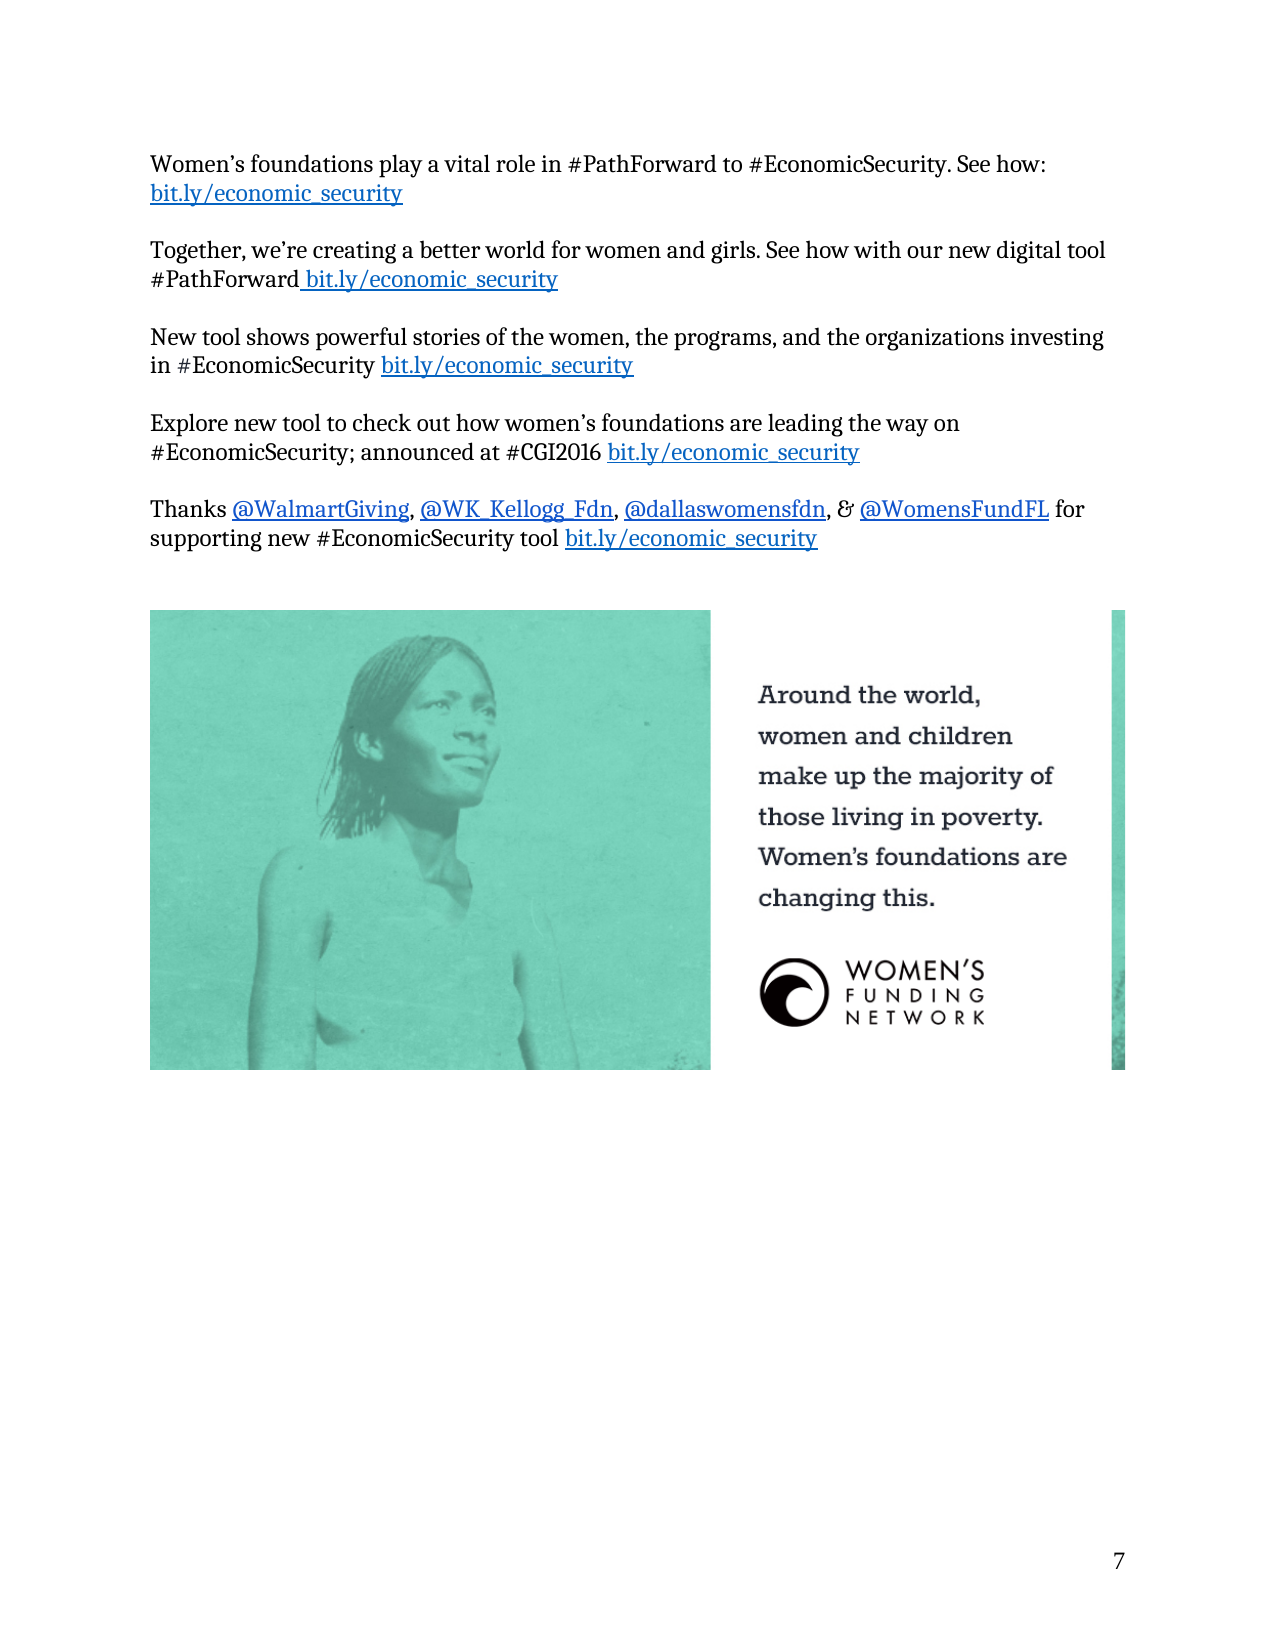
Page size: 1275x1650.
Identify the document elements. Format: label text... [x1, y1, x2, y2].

text Explore new tool to check out how women’s foundations are leading the way on #EconomicSecurity; announced at #CGI2016 bit.ly/economic_security [150, 409, 1125, 466]
picture [150, 610, 1125, 1070]
text Women’s foundations play a vital role in #PathForward to #EconomicSecurity. See how: bit.ly/economic_security [150, 150, 1125, 207]
text Thanks @WalmartGiving, @WK_Kellogg_Fdn, @dallaswomensfdn, & @WomensFundFL for supporting new #EconomicSecurity tool bit.ly/economic_security [817, 495, 1125, 552]
text Together, we’re creating a better world for women and girls. See how with our new digital tool #PathForward bit.ly/economic_security [150, 236, 1125, 294]
text New tool shows powerful stories of the women, the programs, and the organizations investing in #EconomicSecurity bit.ly/economic_security [150, 322, 1125, 380]
